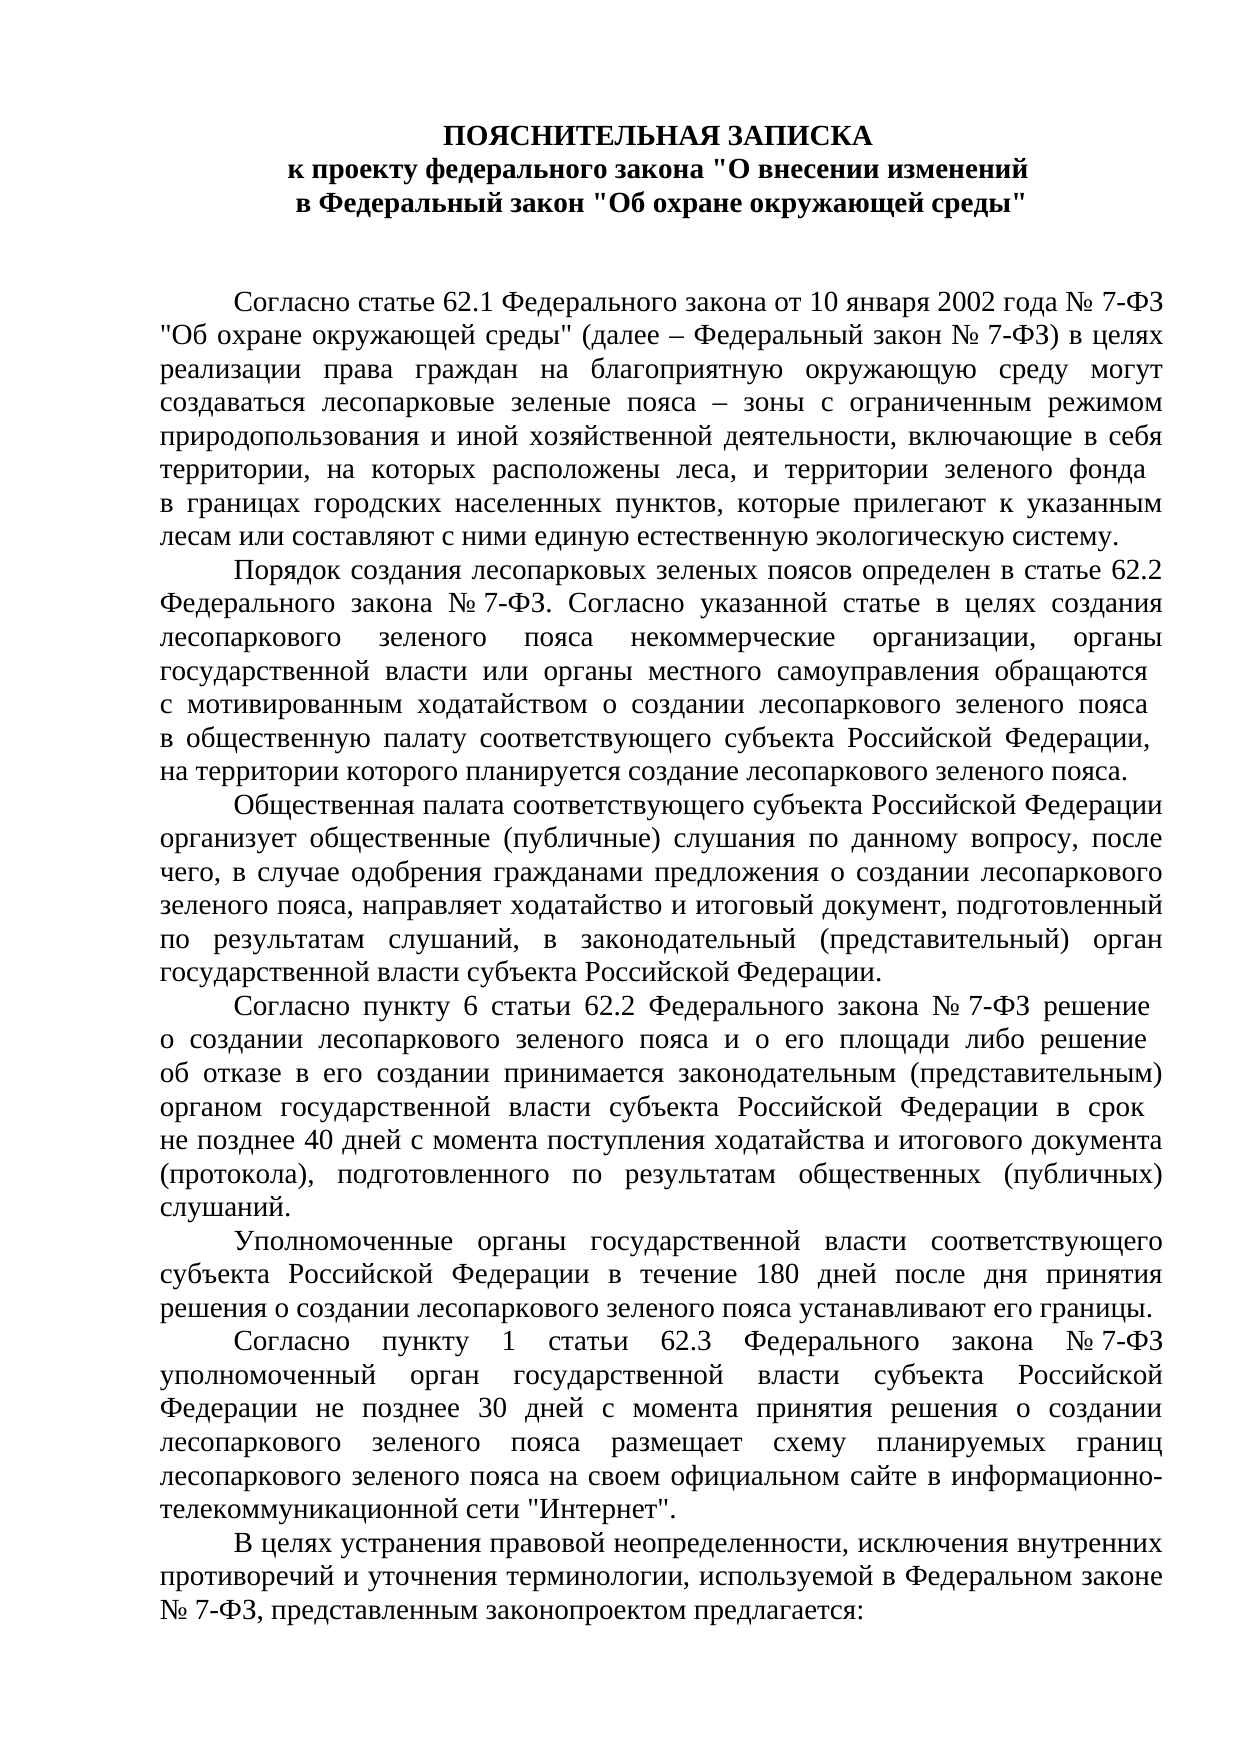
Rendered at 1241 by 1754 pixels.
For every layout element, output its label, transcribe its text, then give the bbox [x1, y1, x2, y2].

text Согласно статье 62.1 Федерального закона от 10 января 2002 года № 7-ФЗ "Об охране окружающей среды" (далее – Федеральный закон № 7-ФЗ) в целях реализации права граждан на благоприятную окружающую среду могут создаваться лесопарковые зеленые пояса – зоны с ограниченным режимом природопользования и иной хозяйственной деятельности, включающие в себя территории, на которых расположены леса, и территории зеленого фонда в границах городских населенных пунктов, которые прилегают к указанным лесам или составляют с ними единую естественную экологическую систему. [159, 284, 1163, 552]
text Общественная палата соответствующего субъекта Российской Федерации организует общественные (публичные) слушания по данному вопросу, после чего, в случае одобрения гражданами предложения о создании лесопаркового зеленого пояса, направляет ходатайство и итоговый документ, подготовленный по результатам слушаний, в законодательный (представительный) орган государственной власти субъекта Российской Федерации. [159, 787, 1163, 988]
text В целях устранения правовой неопределенности, исключения внутренних противоречий и уточнения терминологии, используемой в Федеральном законе № 7-ФЗ, представленным законопроектом предлагается: [159, 1525, 1163, 1625]
text ПОЯСНИТЕЛЬНАЯ ЗАПИСКА к проекту федерального закона "О внесении изменений в Федеральный закон "Об охране окружающей среды" [159, 118, 1163, 219]
text Уполномоченные органы государственной власти соответствующего субъекта Российской Федерации в течение 180 дней после дня принятия решения о создании лесопаркового зеленого пояса устанавливают его границы. [159, 1223, 1163, 1323]
text Согласно пункту 1 статьи 62.3 Федерального закона № 7-ФЗ уполномоченный орган государственной власти субъекта Российской Федерации не позднее 30 дней с момента принятия решения о создании лесопаркового зеленого пояса размещает схему планируемых границ лесопаркового зеленого пояса на своем официальном сайте в информационно-телекоммуникационной сети "Интернет". [159, 1323, 1163, 1525]
text Согласно пункту 6 статьи 62.2 Федерального закона № 7-ФЗ решение о создании лесопаркового зеленого пояса и о его площади либо решение об отказе в его создании принимается законодательным (представительным) органом государственной власти субъекта Российской Федерации в срок не позднее 40 дней с момента поступления ходатайства и итогового документа (протокола), подготовленного по результатам общественных (публичных) слушаний. [159, 988, 1163, 1223]
text Порядок создания лесопарковых зеленых поясов определен в статье 62.2 Федерального закона № 7-ФЗ. Согласно указанной статье в целях создания лесопаркового зеленого пояса некоммерческие организации, органы государственной власти или органы местного самоуправления обращаются с мотивированным ходатайством о создании лесопаркового зеленого пояса в общественную палату соответствующего субъекта Российской Федерации, на территории которого планируется создание лесопаркового зеленого пояса. [159, 552, 1163, 787]
